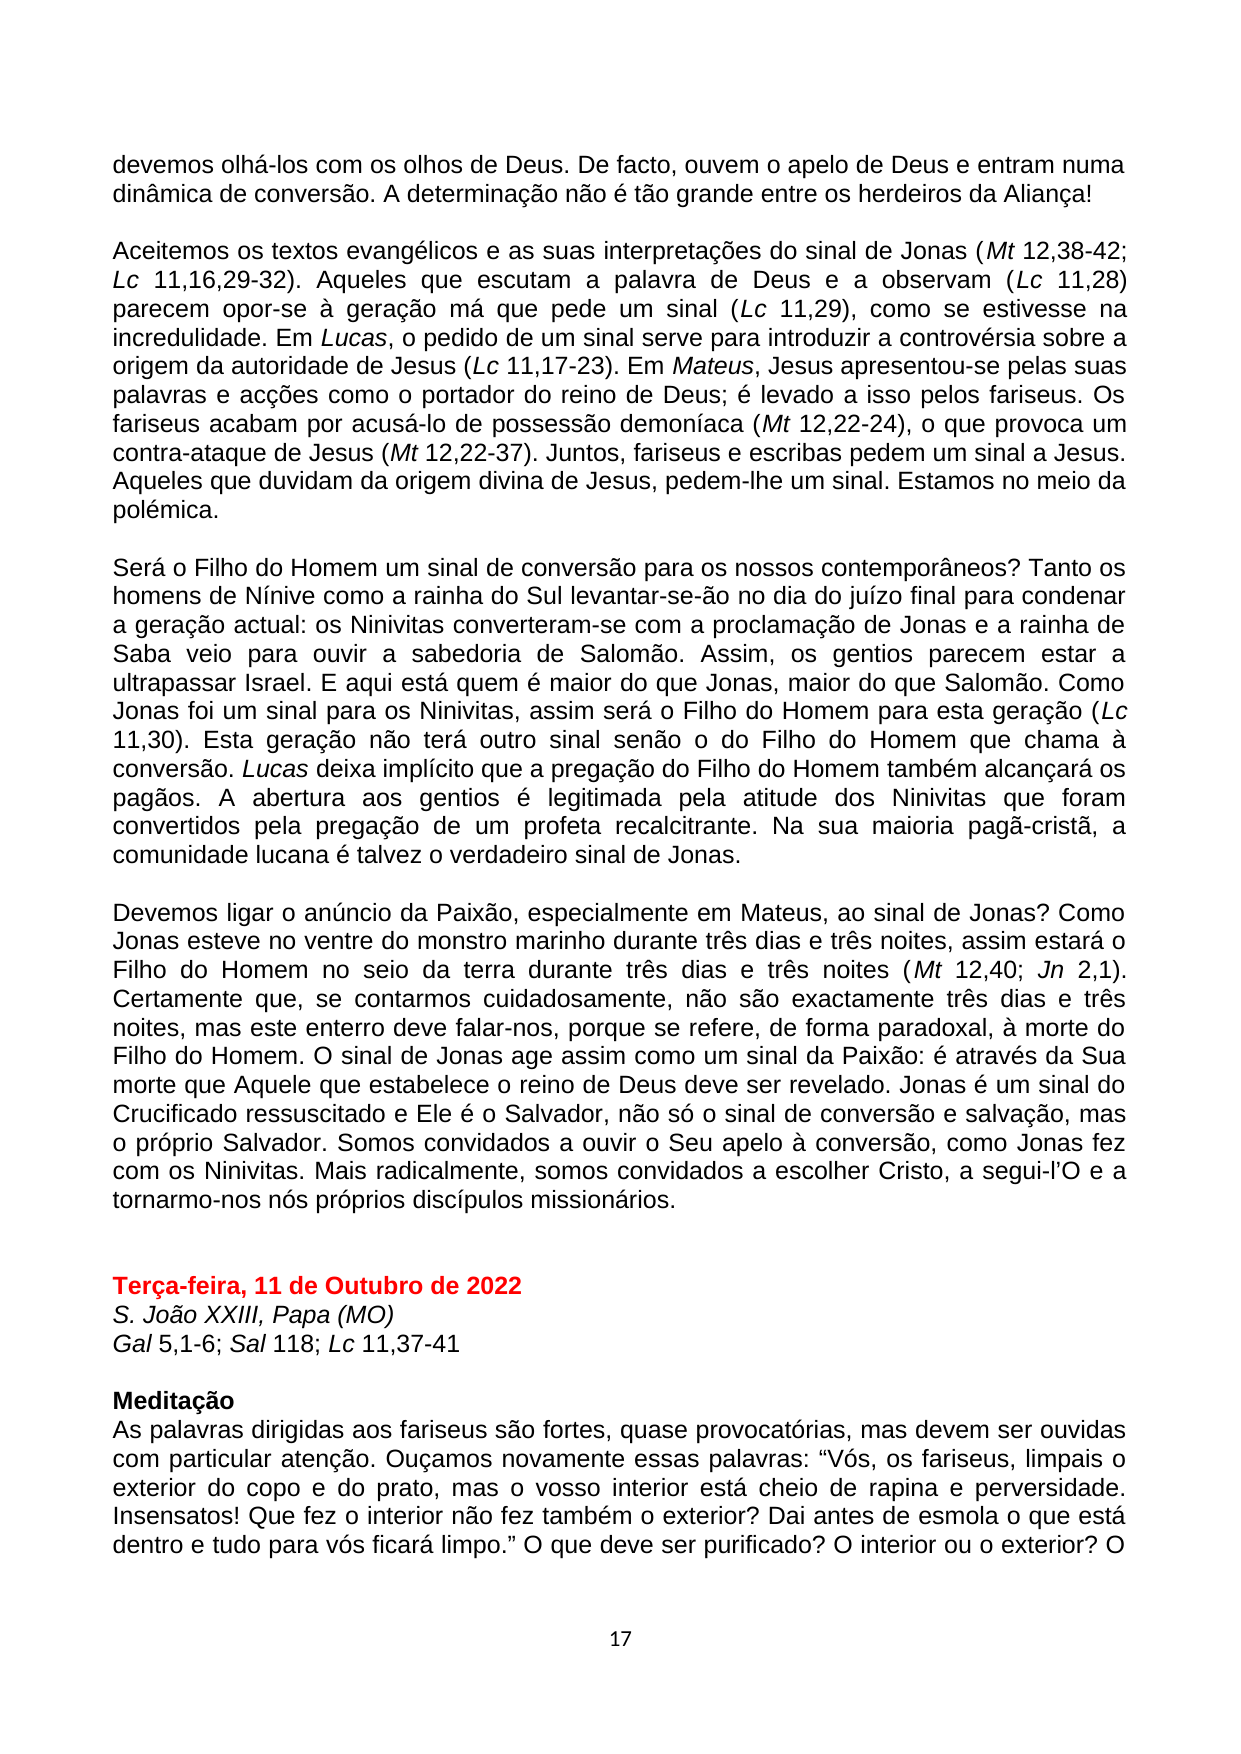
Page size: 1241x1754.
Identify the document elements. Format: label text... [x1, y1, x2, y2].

text Será o Filho do Homem um sinal de conversão para os nossos contemporâneos? Tanto os homens de Nínive como a rainha do Sul levantar-se-ão no dia do juízo final para condenar a geração actual: os Ninivitas converteram-se com a proclamação de Jonas e a rainha de Saba veio para ouvir a sabedoria de Salomão. Assim, os gentios parecem estar a ultrapassar Israel. E aqui está quem é maior do que Jonas, maior do que Salomão. Como Jonas foi um sinal para os Ninivitas, assim será o Filho do Homem para esta geração (Lc 11,30). Esta geração não terá outro sinal senão o do Filho do Homem que chama à conversão. Lucas deixa implícito que a pregação do Filho do Homem também alcançará os pagãos. A abertura aos gentios é legitimada pela atitude dos Ninivitas que foram convertidos pela pregação de um profeta recalcitrante. Na sua maioria pagã-cristã, a comunidade lucana é talvez o verdadeiro sinal de Jonas. [112, 552, 1128, 869]
text S. João XXIII, Papa (MO) [112, 1300, 1128, 1329]
text Devemos ligar o anúncio da Paixão, especialmente em Mateus, ao sinal de Jonas? Como Jonas esteve no ventre do monstro marinho durante três dias e três noites, assim estará o Filho do Homem no seio da terra durante três dias e três noites (Mt 12,40; Jn 2,1). Certamente que, se contarmos cuidadosamente, não são exactamente três dias e três noites, mas este enterro deve falar-nos, porque se refere, de forma paradoxal, à morte do Filho do Homem. O sinal de Jonas age assim como um sinal da Paixão: é através da Sua morte que Aquele que estabelece o reino de Deus deve ser revelado. Jonas é um sinal do Crucificado ressuscitado e Ele é o Salvador, não só o sinal de conversão e salvação, mas o próprio Salvador. Somos convidados a ouvir o Seu apelo à conversão, como Jonas fez com os Ninivitas. Mais radicalmente, somos convidados a escolher Cristo, a segui-l’O e a tornarmo-nos nós próprios discípulos missionários. [112, 897, 1128, 1214]
text Meditação [112, 1386, 1128, 1415]
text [112, 1415, 1128, 1559]
text Terça-feira, 11 de Outubro de 2022 [112, 1271, 1128, 1300]
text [112, 150, 1128, 207]
text Gal 5,1-6; Sal 118; Lc 11,37-41 [112, 1329, 1128, 1357]
text Aceitemos os textos evangélicos e as suas interpretações do sinal de Jonas (Mt 12,38-42; Lc 11,16,29-32). Aqueles que escutam a palavra de Deus e a observam (Lc 11,28) parecem opor-se à geração má que pede um sinal (Lc 11,29), como se estivesse na incredulidade. Em Lucas, o pedido de um sinal serve para introduzir a controvérsia sobre a origem da autoridade de Jesus (Lc 11,17-23). Em Mateus, Jesus apresentou-se pelas suas palavras e acções como o portador do reino de Deus; é levado a isso pelos fariseus. Os fariseus acabam por acusá-lo de possessão demoníaca (Mt 12,22-24), o que provoca um contra-ataque de Jesus (Mt 12,22-37). Juntos, fariseus e escribas pedem um sinal a Jesus. Aqueles que duvidam da origem divina de Jesus, pedem-lhe um sinal. Estamos no meio da polémica. [112, 236, 1128, 524]
